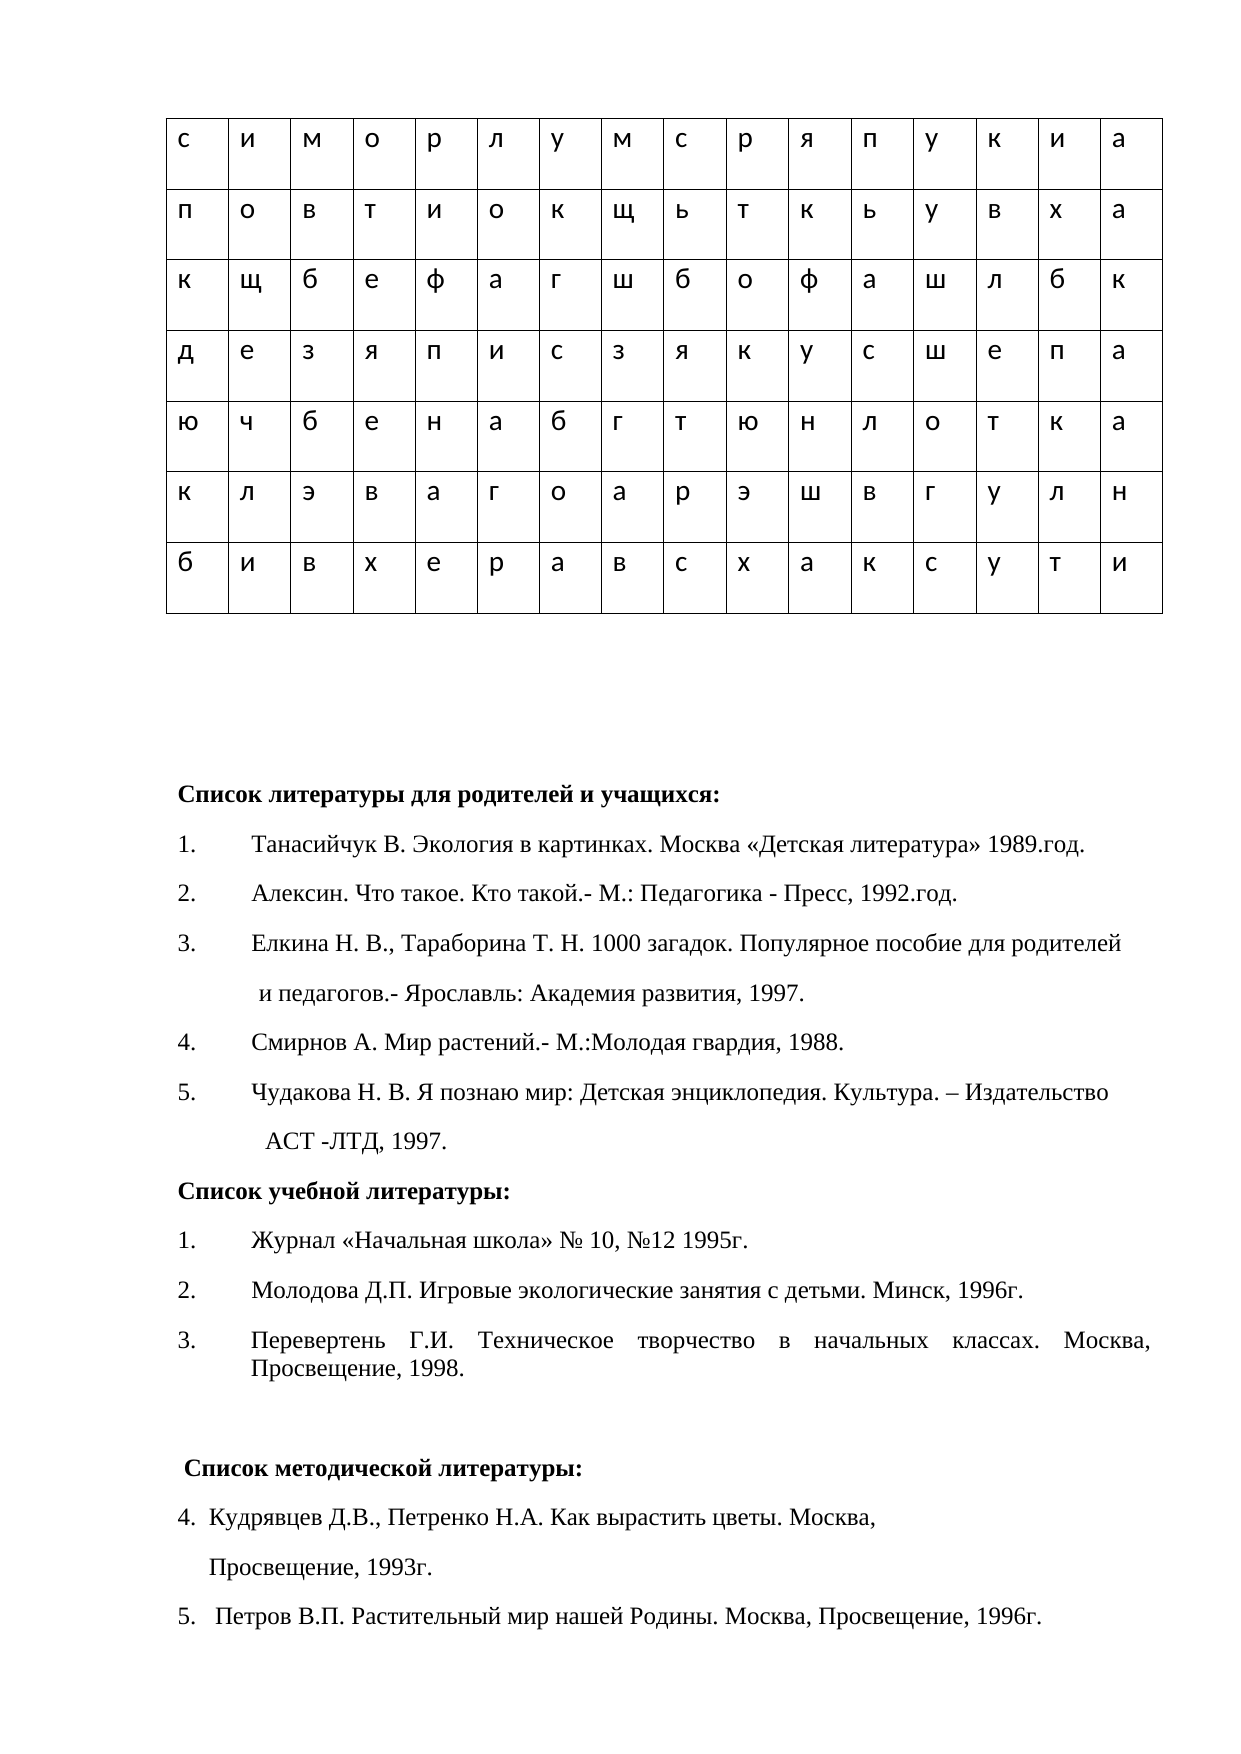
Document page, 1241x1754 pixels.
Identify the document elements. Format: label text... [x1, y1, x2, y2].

table_cell и [229, 543, 290, 612]
text Просвещение, 1993г. [177, 1552, 1152, 1581]
text 2. Молодова Д.П. Игровые экологические занятия с детьми. Минск, 1996г. [177, 1275, 1152, 1304]
table_cell в [602, 543, 663, 612]
table_cell а [1101, 331, 1162, 401]
table_cell е [229, 331, 290, 401]
table_cell у [977, 472, 1038, 542]
table_cell а [416, 472, 477, 542]
table_cell л [1039, 472, 1100, 542]
table_cell г [540, 260, 601, 330]
table_cell л [478, 119, 539, 189]
table_cell ю [167, 402, 228, 471]
table_cell я [789, 119, 851, 189]
table_cell щ [602, 190, 663, 259]
table_cell о [478, 190, 539, 259]
table_cell а [1101, 190, 1162, 259]
table_cell х [727, 543, 788, 612]
text 2. Алексин. Что такое. Кто такой.- М.: Педагогика - Пресс, 1992.год. [177, 878, 1152, 907]
table_cell у [914, 119, 976, 189]
table_cell я [354, 331, 415, 401]
table_cell и [1039, 119, 1100, 189]
table_cell к [540, 190, 601, 259]
text 3. Елкина Н. В., Тараборина Т. Н. 1000 загадок. Популярное пособие для родителей [177, 928, 1152, 957]
table_cell е [416, 543, 477, 612]
table_cell х [354, 543, 415, 612]
table_cell б [291, 260, 353, 330]
table_cell ф [416, 260, 477, 330]
text Список учебной литературы: [177, 1176, 1152, 1205]
table_cell а [1101, 402, 1162, 471]
table_cell и [1101, 543, 1162, 612]
table_cell ч [229, 402, 290, 471]
table_cell о [727, 260, 788, 330]
table_cell к [789, 190, 851, 259]
table_cell с [167, 119, 228, 189]
table_cell ю [727, 402, 788, 471]
table_cell к [977, 119, 1038, 189]
table_cell е [354, 402, 415, 471]
table_cell н [416, 402, 477, 471]
table_cell а [789, 543, 851, 612]
table_cell ш [914, 260, 976, 330]
table_cell в [852, 472, 913, 542]
text 1. Журнал «Начальная школа» № 10, №12 1995г. [177, 1226, 1152, 1254]
table_cell и [416, 190, 477, 259]
table_cell п [416, 331, 477, 401]
text ACT -ЛТД, 1997. [177, 1126, 1152, 1155]
table_cell у [914, 190, 976, 259]
table_cell т [727, 190, 788, 259]
table_cell к [167, 260, 228, 330]
table_cell з [602, 331, 663, 401]
table_cell б [167, 543, 228, 612]
table_cell л [852, 402, 913, 471]
table_cell л [977, 260, 1038, 330]
table_cell р [416, 119, 477, 189]
table_cell э [291, 472, 353, 542]
table_cell ш [914, 331, 976, 401]
table_cell о [229, 190, 290, 259]
table_cell а [602, 472, 663, 542]
table_cell с [664, 119, 726, 189]
table_cell и [229, 119, 290, 189]
table_cell к [1039, 402, 1100, 471]
table_cell в [291, 190, 353, 259]
text 5. Чудакова Н. В. Я познаю мир: Детская энциклопедия. Культура. – Издательство [177, 1077, 1152, 1106]
table_cell у [789, 331, 851, 401]
table_cell т [1039, 543, 1100, 612]
table_cell к [727, 331, 788, 401]
table_cell к [1101, 260, 1162, 330]
table_cell а [852, 260, 913, 330]
table_cell ф [789, 260, 851, 330]
table_cell с [664, 543, 726, 612]
table_cell м [291, 119, 353, 189]
table_cell к [852, 543, 913, 612]
table_cell а [1101, 119, 1162, 189]
table_cell а [478, 402, 539, 471]
table_cell б [540, 402, 601, 471]
table_cell у [977, 543, 1038, 612]
text и педагогов.- Ярославль: Академия развития, 1997. [177, 978, 1152, 1006]
table_cell у [540, 119, 601, 189]
table_cell ш [789, 472, 851, 542]
table_cell х [1039, 190, 1100, 259]
table_cell ш [602, 260, 663, 330]
table_cell ь [852, 190, 913, 259]
table_cell п [167, 190, 228, 259]
text 1. Танасийчук В. Экология в картинках. Москва «Детская литература» 1989.год. [177, 829, 1152, 858]
table_cell с [852, 331, 913, 401]
table_cell о [354, 119, 415, 189]
table_cell я [664, 331, 726, 401]
text 5. Петров В.П. Растительный мир нашей Родины. Москва, Просвещение, 1996г. [177, 1601, 1152, 1630]
table_cell в [291, 543, 353, 612]
table_cell м [602, 119, 663, 189]
table_cell л [229, 472, 290, 542]
table_cell с [540, 331, 601, 401]
table_cell г [602, 402, 663, 471]
table_cell в [354, 472, 415, 542]
table_cell в [977, 190, 1038, 259]
text Список литературы для родителей и учащихся: [177, 779, 1152, 808]
text 4. Смирнов А. Мир растений.- М.:Молодая гвардия, 1988. [177, 1027, 1152, 1056]
table_cell а [478, 260, 539, 330]
text 3. Перевертень Г.И. Техническое творчество в начальных классах. Москва, Просвещение, 1998. [177, 1325, 1152, 1382]
text Список методической литературы: [177, 1453, 1152, 1481]
table_cell б [291, 402, 353, 471]
table_cell ь [664, 190, 726, 259]
table_cell б [664, 260, 726, 330]
table_cell п [852, 119, 913, 189]
table_cell р [478, 543, 539, 612]
table_cell н [789, 402, 851, 471]
table_cell п [1039, 331, 1100, 401]
table_cell т [977, 402, 1038, 471]
table_cell р [664, 472, 726, 542]
table_cell о [540, 472, 601, 542]
table_cell е [977, 331, 1038, 401]
table_cell т [664, 402, 726, 471]
text 4. Кудрявцев Д.В., Петренко Н.А. Как вырастить цветы. Москва, [177, 1502, 1152, 1531]
table_cell и [478, 331, 539, 401]
table_cell а [540, 543, 601, 612]
table_cell е [354, 260, 415, 330]
table_cell д [167, 331, 228, 401]
table_cell к [167, 472, 228, 542]
table_cell о [914, 402, 976, 471]
table_cell г [914, 472, 976, 542]
table_cell с [914, 543, 976, 612]
table_cell н [1101, 472, 1162, 542]
table_cell р [727, 119, 788, 189]
table_cell т [354, 190, 415, 259]
table_cell б [1039, 260, 1100, 330]
table_cell г [478, 472, 539, 542]
table_cell з [291, 331, 353, 401]
table_cell щ [229, 260, 290, 330]
table_cell э [727, 472, 788, 542]
